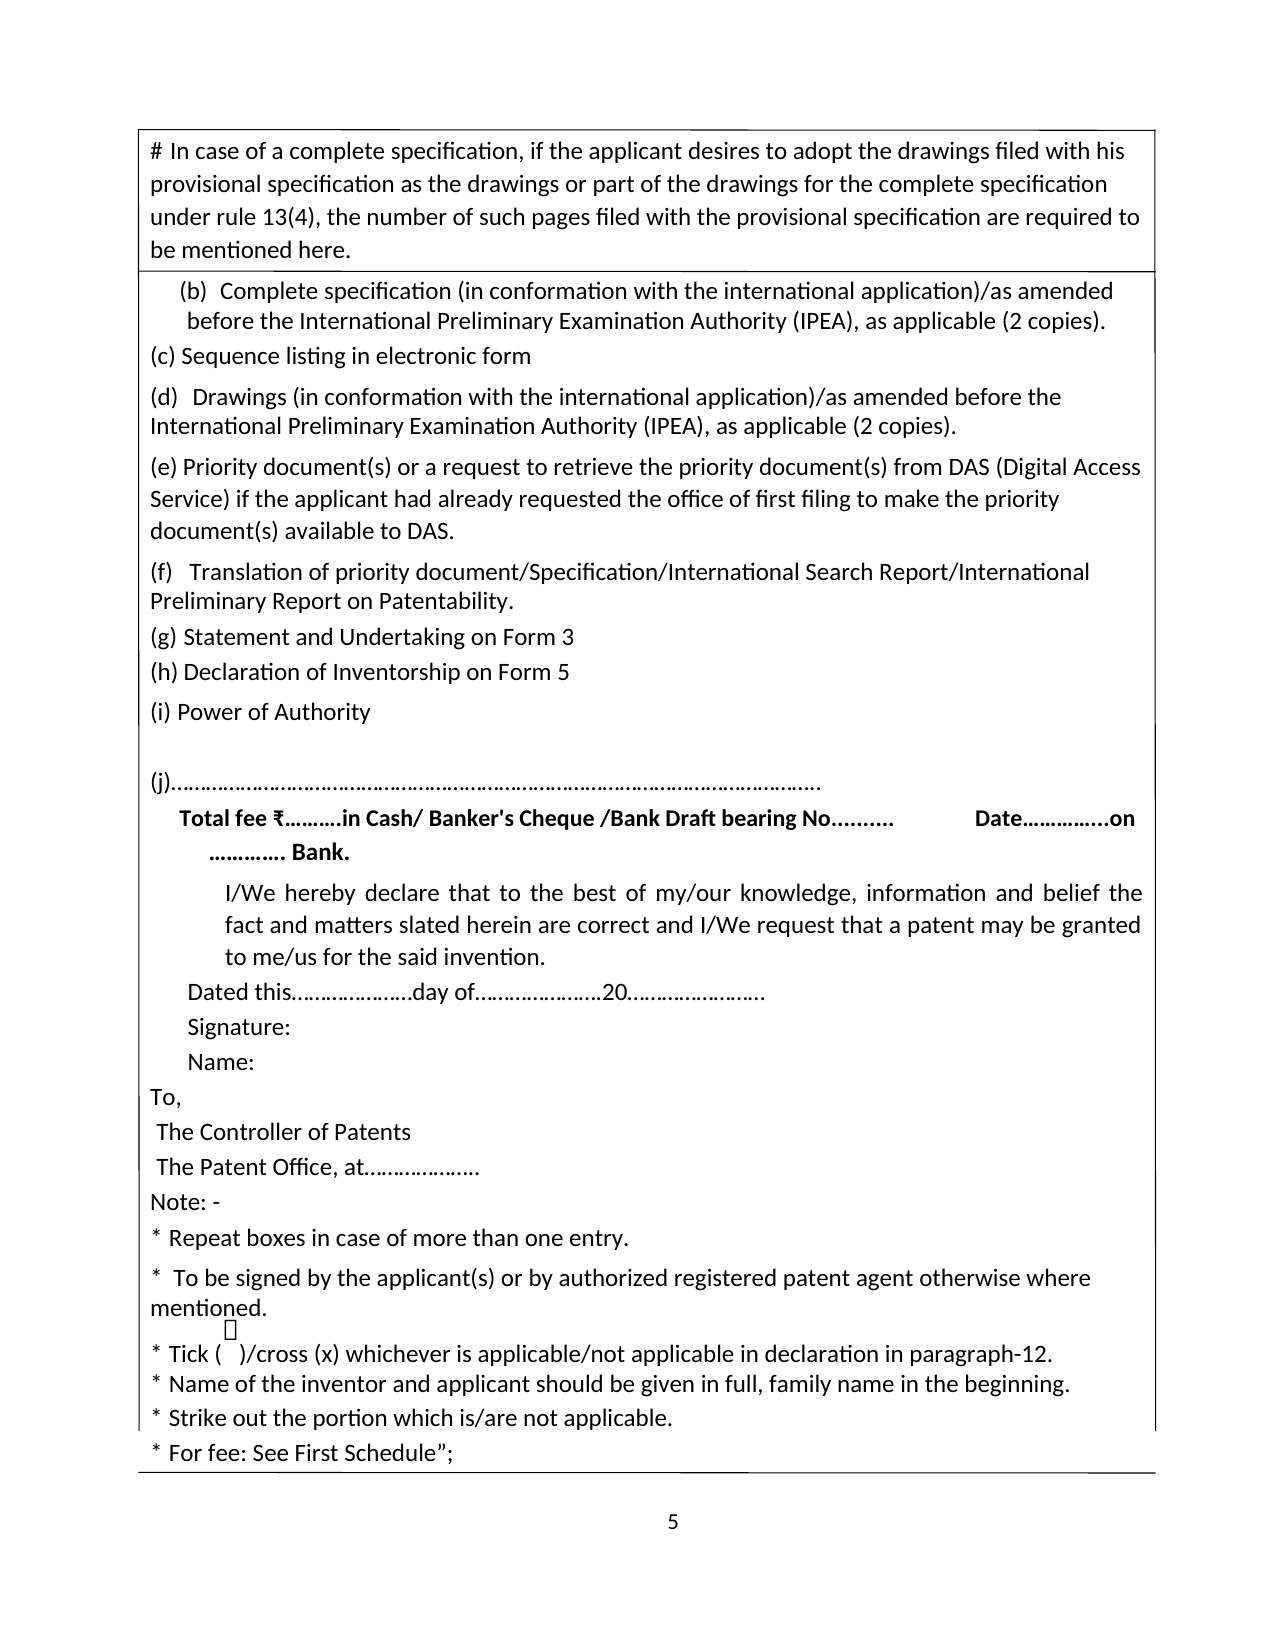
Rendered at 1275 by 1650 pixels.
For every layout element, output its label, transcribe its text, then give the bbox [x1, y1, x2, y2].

list Repeat boxes in case of more than one entry. [150, 1222, 1144, 1252]
list Drawings (in conformation with the international application)/as amended before the International Preliminary Examination Authority (IPEA), as applicable (2 copies). [150, 381, 1144, 441]
text Name: [187, 1046, 1144, 1077]
list Statement and Undertaking on Form 3 [150, 621, 1144, 651]
list For fee: See First Schedule”; [150, 1437, 1144, 1467]
text I/We hereby declare that to the best of my/our knowledge, information and belief the fact and matters slated herein are correct and I/We request that a patent may be granted to me/us for the said invention. [225, 877, 1144, 972]
text Date…………...on [975, 803, 1144, 832]
text 5 [150, 1507, 1196, 1535]
list In case of a complete specification, if the applicant desires to adopt the drawings filed with his provisional specification as the drawings or part of the drawings for the complete specification under rule 13(4), the number of such pages filed with the provisional specification are required to be mentioned here. [150, 135, 1144, 265]
list Translation of priority document/Specification/International Search Report/International Preliminary Report on Patentability. [150, 556, 1144, 616]
text Note: - [150, 1187, 1144, 1217]
text The Controller of Patents [156, 1116, 1144, 1147]
list Declaration of Inventorship on Form 5 [150, 656, 1144, 686]
list Name of the inventor and applicant should be given in full, family name in the beginning. [150, 1372, 1144, 1397]
text (j)………………………………………………………………………………………………….. [150, 767, 1144, 797]
list Priority document(s) or a request to retrieve the priority document(s) from DAS (Digital Access Service) if the applicant had already requested the office of first filing to make the priority document(s) available to DAS. [150, 451, 1144, 546]
text …………. Bank. [208, 837, 1144, 867]
list Complete specification (in conformation with the international application)/as amended before the International Preliminary Examination Authority (IPEA), as applicable (2 copies). [150, 276, 1144, 336]
text The Patent Office, at……………….. [156, 1152, 1144, 1182]
list Tick ()/cross (x) whichever is applicable/not applicable in declaration in paragraph-12. [150, 1322, 1144, 1372]
list Power of Authority [150, 696, 1144, 727]
text To, [150, 1081, 1144, 1112]
list Strike out the portion which is/are not applicable. [150, 1402, 1144, 1432]
text Total fee ₹……….in Cash/ Banker's Cheque /Bank Draft bearing No.......... [179, 803, 923, 832]
list To be signed by the applicant(s) or by authorized registered patent agent otherwise where mentioned. [150, 1262, 1144, 1322]
list Sequence listing in electronic form [150, 340, 1144, 371]
text Signature: [187, 1011, 1144, 1042]
text Dated this…………………day of………………….20…………………… [187, 976, 1144, 1007]
